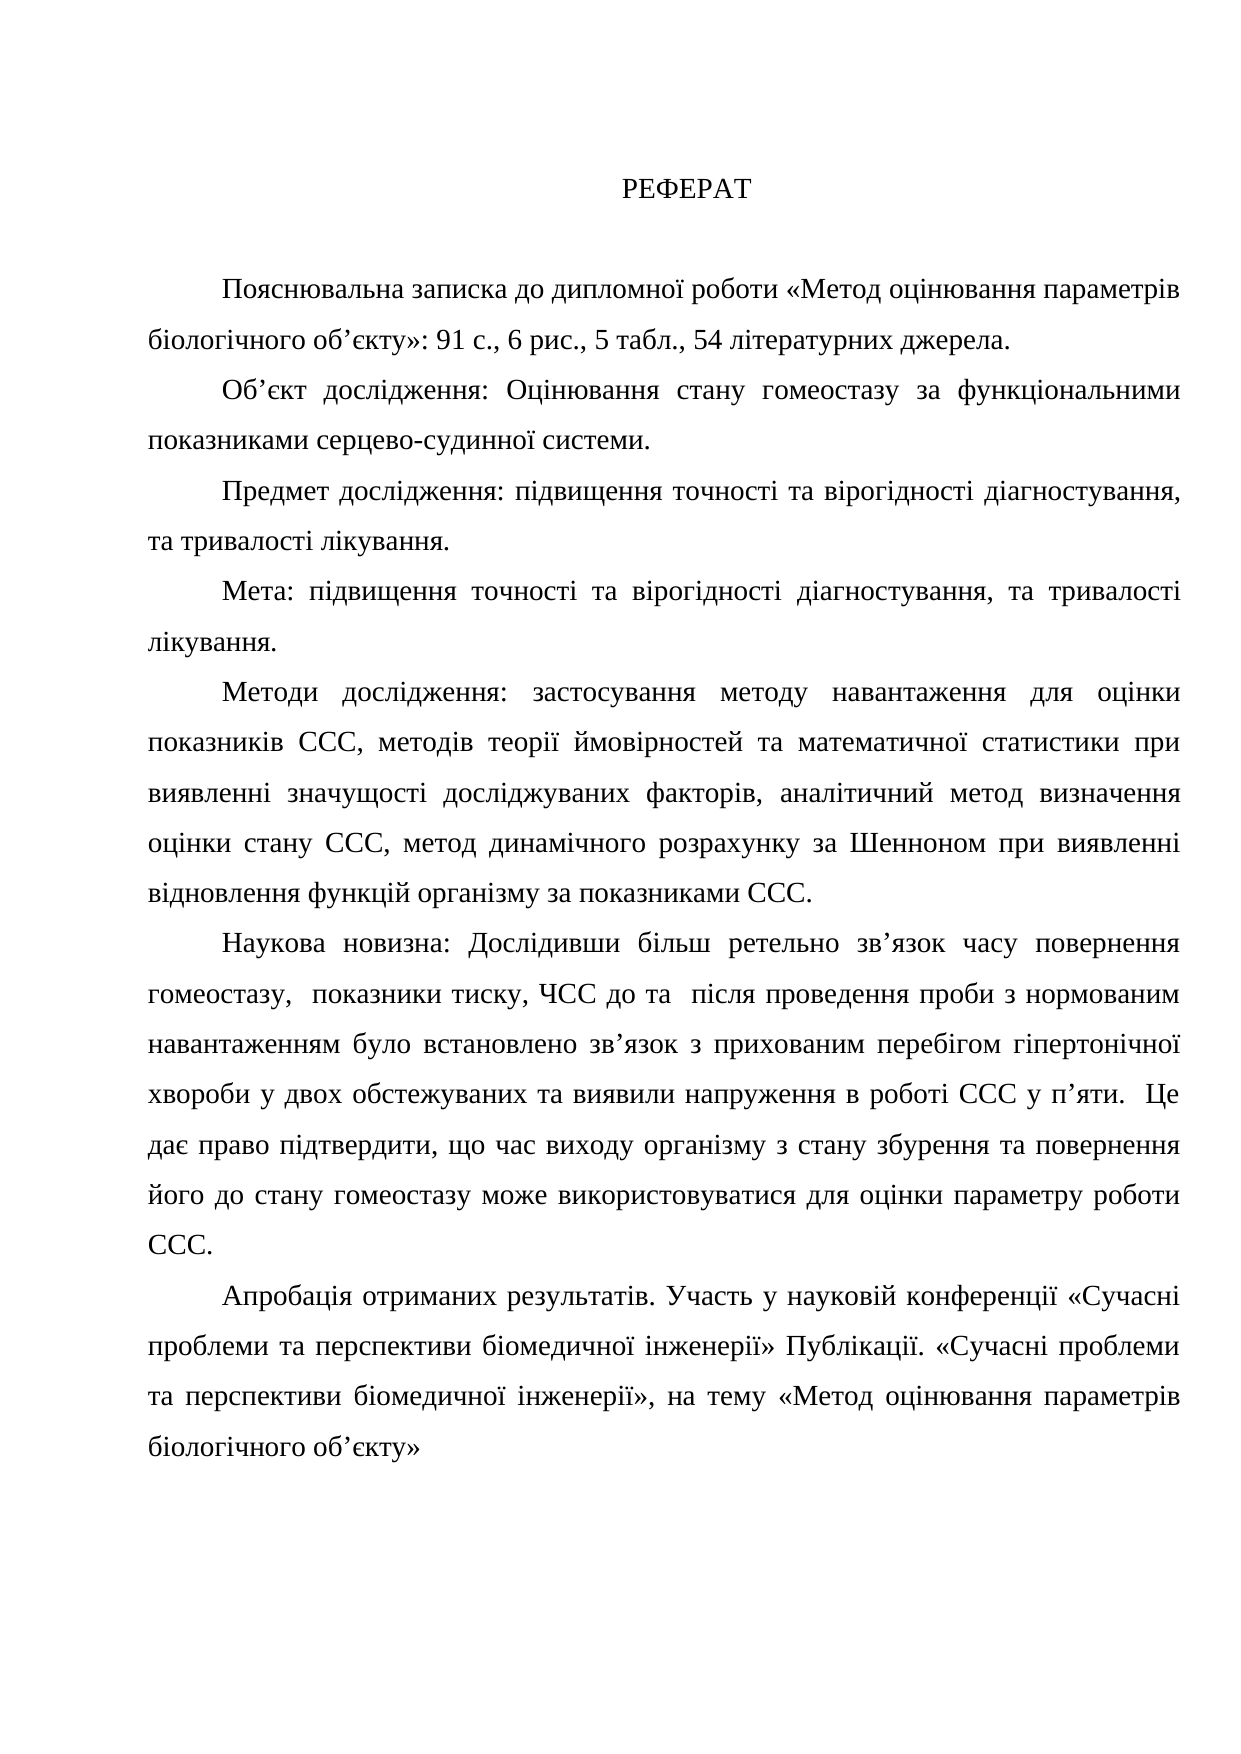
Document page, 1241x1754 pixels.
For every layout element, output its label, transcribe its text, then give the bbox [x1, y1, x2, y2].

list РЕФЕРАТ [148, 171, 1181, 204]
text Методи дослідження: застосування методу навантаження для оцінки показників ССС, методів теорії ймовірностей та математичної статистики при виявленні значущості досліджуваних факторів, аналітичний метод визначення оцінки стану ССС, метод динамічного розрахунку за Шенноном при виявленні відновлення функцій організму за показниками ССС. [148, 674, 1181, 909]
list Наукова новизна: Дослідивши більш ретельно зв’язок часу повернення гомеостазу, показники тиску, ЧСС до та після проведення проби з нормованим навантаженням було встановлено зв’язок з прихованим перебігом гіпертонічної хвороби у двох обстежуваних та виявили напруження в роботі ССС у п’яти. Це дає право підтвердити, що час виходу організму з стану збурення та повернення його до стану гомеостазу може використовуватися для оцінки параметру роботи ССС. [148, 926, 1181, 1261]
list Пояснювальна записка до дипломної роботи «Метод оцінювання параметрів біологічного об’єкту»: 91 с., 6 рис., 5 табл., 54 літературних джерела. [148, 272, 1181, 355]
list Мета: підвищення точності та вірогідності діагностування, та тривалості лікування. [148, 573, 1181, 657]
text Об’єкт дослідження: Оцінювання стану гомеостазу за функціональними показниками серцево-судинної системи. [148, 372, 1181, 456]
text Апробація отриманих результатів. Участь у науковій конференції «Сучасні проблеми та перспективи біомедичної інженерії» Публікації. «Сучасні проблеми та перспективи біомедичної інженерії», на тему «Метод оцінювання параметрів біологічного об’єкту» [148, 1278, 1181, 1462]
text Предмет дослідження: підвищення точності та вірогідності діагностування, та тривалості лікування. [148, 473, 1181, 557]
